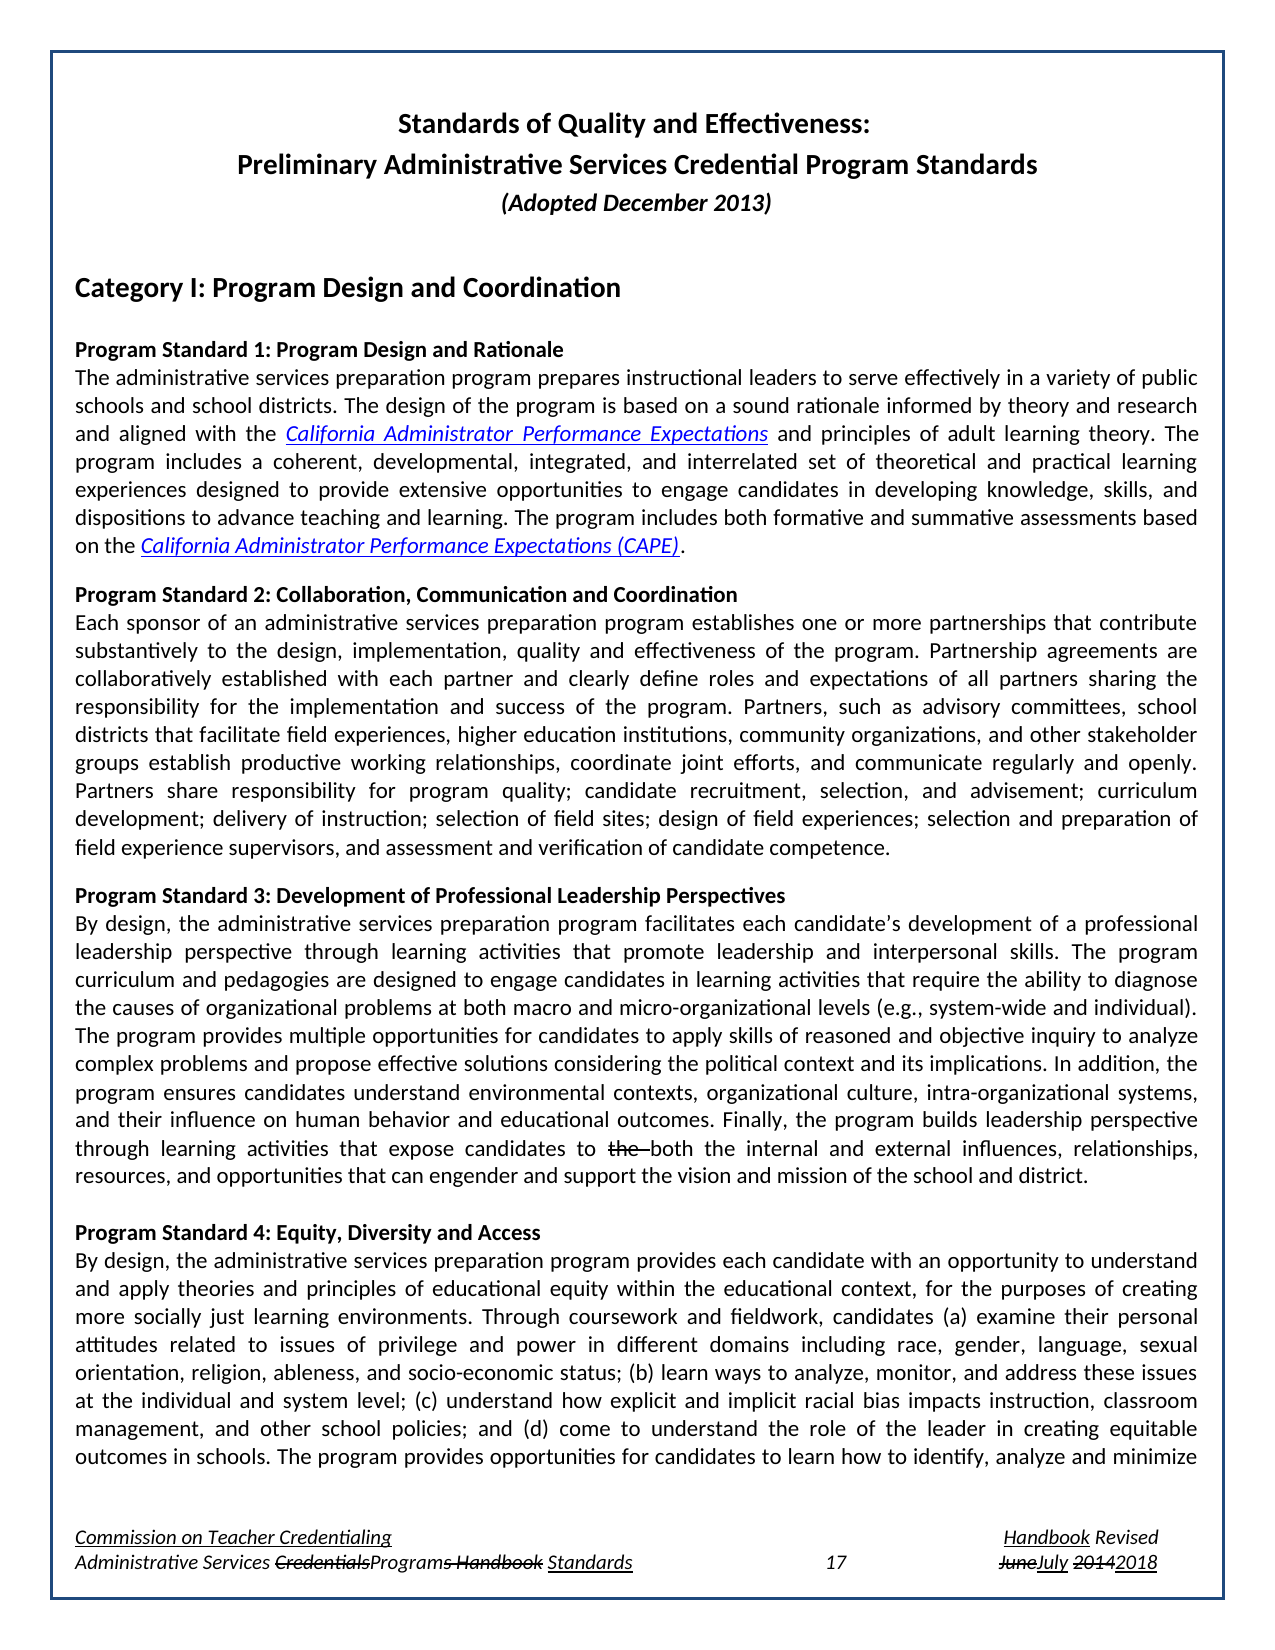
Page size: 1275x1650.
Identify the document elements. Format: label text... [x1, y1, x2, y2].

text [75, 1246, 1200, 1470]
subtitle Category I: Program Design and Coordination [75, 269, 1200, 305]
subtitle Program Standard 4: Equity, Diversity and Access [75, 1218, 1200, 1246]
subtitle Program Standard 2: Collaboration, Communication and Coordination [75, 580, 1200, 608]
subtitle Program Standard 3: Development of Professional Leadership Perspectives [75, 881, 1200, 909]
text Standards of Quality and Effectiveness: Preliminary Administrative Services Credential Program Standards [75, 106, 1200, 182]
subtitle Program Standard 1: Program Design and Rationale [75, 335, 1200, 363]
text By design, the administrative services preparation program facilitates each candidate’s development of a professional leadership perspective through learning activities that promote leadership and interpersonal skills. The program curriculum and pedagogies are designed to engage candidates in learning activities that require the ability to diagnose the causes of organizational problems at both macro and micro-organizational levels (e.g., system-wide and individual). The program provides multiple opportunities for candidates to apply skills of reasoned and objective inquiry to analyze complex problems and propose effective solutions considering the political context and its implications. In addition, the program ensures candidates understand environmental contexts, organizational culture, intra-organizational systems, and their influence on human behavior and educational outcomes. Finally, the program builds leadership perspective through learning activities that expose candidates to the both the internal and external influences, relationships, resources, and opportunities that can engender and support the vision and mission of the school and district. [75, 909, 1200, 1190]
text Each sponsor of an administrative services preparation program establishes one or more partnerships that contribute substantively to the design, implementation, quality and effectiveness of the program. Partnership agreements are collaboratively established with each partner and clearly define roles and expectations of all partners sharing the responsibility for the implementation and success of the program. Partners, such as advisory committees, school districts that facilitate field experiences, higher education institutions, community organizations, and other stakeholder groups establish productive working relationships, coordinate joint efforts, and communicate regularly and openly. Partners share responsibility for program quality; candidate recruitment, selection, and advisement; curriculum development; delivery of instruction; selection of field sites; design of field experiences; selection and preparation of field experience supervisors, and assessment and verification of candidate competence. [75, 608, 1200, 861]
text The administrative services preparation program prepares instructional leaders to serve effectively in a variety of public schools and school districts. The design of the program is based on a sound rationale informed by theory and research and aligned with the California Administrator Performance Expectations and principles of adult learning theory. The program includes a coherent, developmental, integrated, and interrelated set of theoretical and practical learning experiences designed to provide extensive opportunities to engage candidates in developing knowledge, skills, and dispositions to advance teaching and learning. The program includes both formative and summative assessments based on the California Administrator Performance Expectations (CAPE). [75, 363, 1200, 559]
text (Adopted December 2013) [75, 187, 1200, 218]
